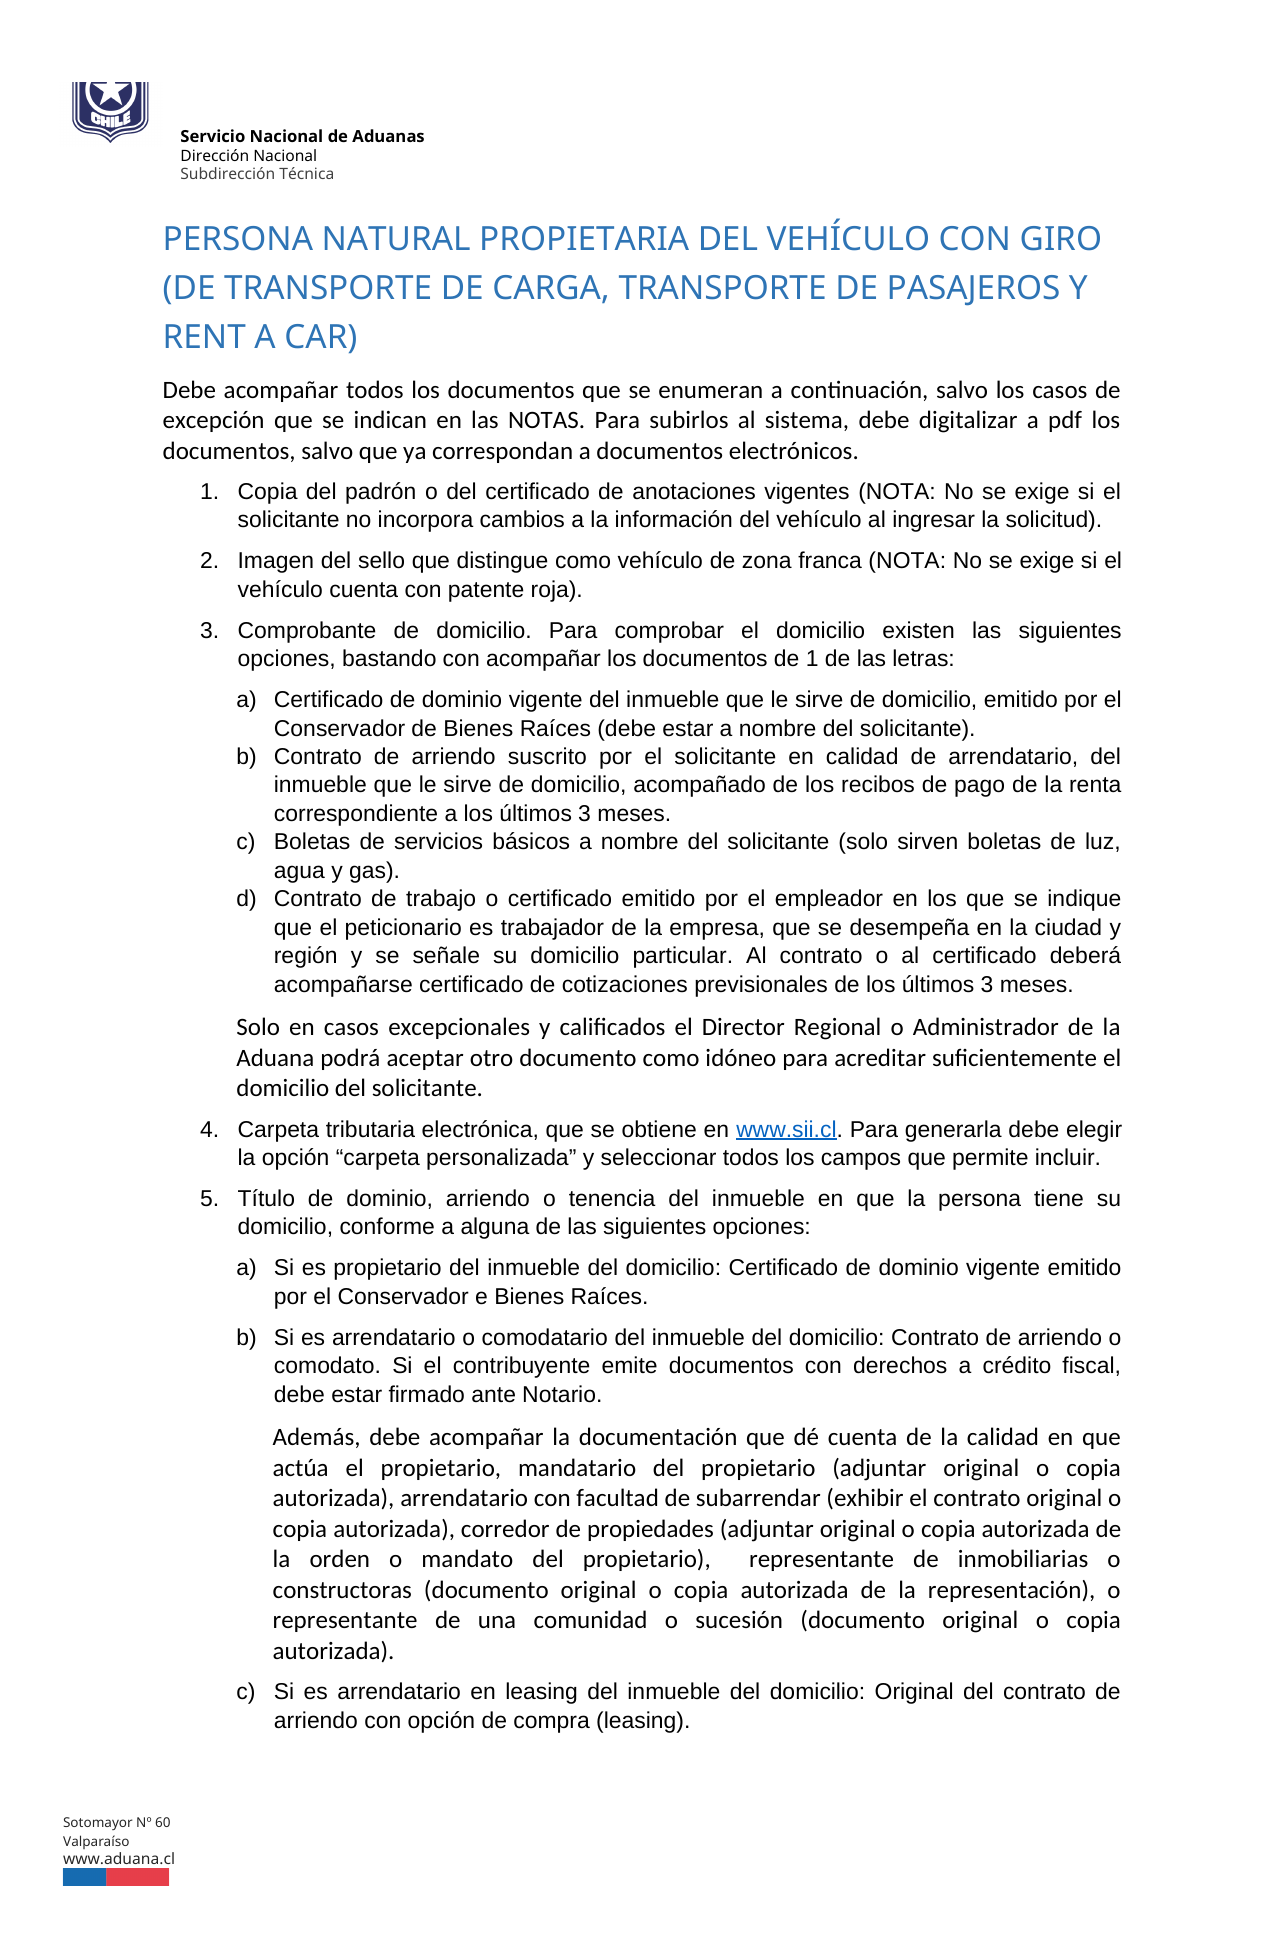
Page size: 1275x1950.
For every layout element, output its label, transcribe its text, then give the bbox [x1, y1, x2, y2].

list Contrato de arriendo suscrito por el solicitante en calidad de arrendatario, del inmueble que le sirve de domicilio, acompañado de los recibos de pago de la renta correspondiente a los últimos 3 meses. [236, 743, 1122, 826]
picture [58, 82, 163, 147]
list Carpeta tributaria electrónica, que se obtiene en www.sii.cl. Para generarla debe elegir la opción “carpeta personalizada” y seleccionar todos los campos que permite incluir. [200, 1116, 1122, 1170]
subtitle PERSONA NATURAL PROPIETARIA DEL VEHÍCULO CON GIRO (DE TRANSPORTE DE CARGA, TRANSPORTE DE PASAJEROS Y RENT A CAR) [162, 214, 1122, 358]
list Copia del padrón o del certificado de anotaciones vigentes (NOTA: No se exige si el solicitante no incorpora cambios a la información del vehículo al ingresar la solicitud). [200, 478, 1122, 533]
picture [62, 1868, 170, 1886]
text Debe acompañar todos los documentos que se enumeran a continuación, salvo los casos de excepción que se indican en las NOTAS. Para subirlos al sistema, debe digitalizar a pdf los documentos, salvo que ya correspondan a documentos electrónicos. [162, 374, 1122, 466]
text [272, 1421, 1122, 1666]
list Si es propietario del inmueble del domicilio: Certificado de dominio vigente emitido por el Conservador e Bienes Raíces. [236, 1254, 1122, 1309]
list Si es arrendatario o comodatario del inmueble del domicilio: Contrato de arriendo o comodato. Si el contribuyente emite documentos con derechos a crédito fiscal, debe estar firmado ante Notario. [236, 1324, 1122, 1407]
list Comprobante de domicilio. Para comprobar el domicilio existen las siguientes opciones, bastando con acompañar los documentos de 1 de las letras: [200, 617, 1122, 672]
text Solo en casos excepcionales y calificados el Director Regional o Administrador de la Aduana podrá aceptar otro documento como idóneo para acreditar suficientemente el domicilio del solicitante. [236, 1011, 1122, 1103]
list Imagen del sello que distingue como vehículo de zona franca (NOTA: No se exige si el vehículo cuenta con patente roja). [200, 547, 1122, 602]
list Título de dominio, arriendo o tenencia del inmueble en que la persona tiene su domicilio, conforme a alguna de las siguientes opciones: [200, 1185, 1122, 1240]
list Certificado de dominio vigente del inmueble que le sirve de domicilio, emitido por el Conservador de Bienes Raíces (debe estar a nombre del solicitante). [236, 686, 1122, 741]
list Contrato de trabajo o certificado emitido por el empleador en los que se indique que el peticionario es trabajador de la empresa, que se desempeña en la ciudad y región y se señale su domicilio particular. Al contrato o al certificado deberá acompañarse certificado de cotizaciones previsionales de los últimos 3 meses. [236, 885, 1122, 997]
list Boletas de servicios básicos a nombre del solicitante (solo sirven boletas de luz, agua y gas). [236, 828, 1122, 883]
list Si es arrendatario en leasing del inmueble del domicilio: Original del contrato de arriendo con opción de compra (leasing). [236, 1678, 1122, 1733]
